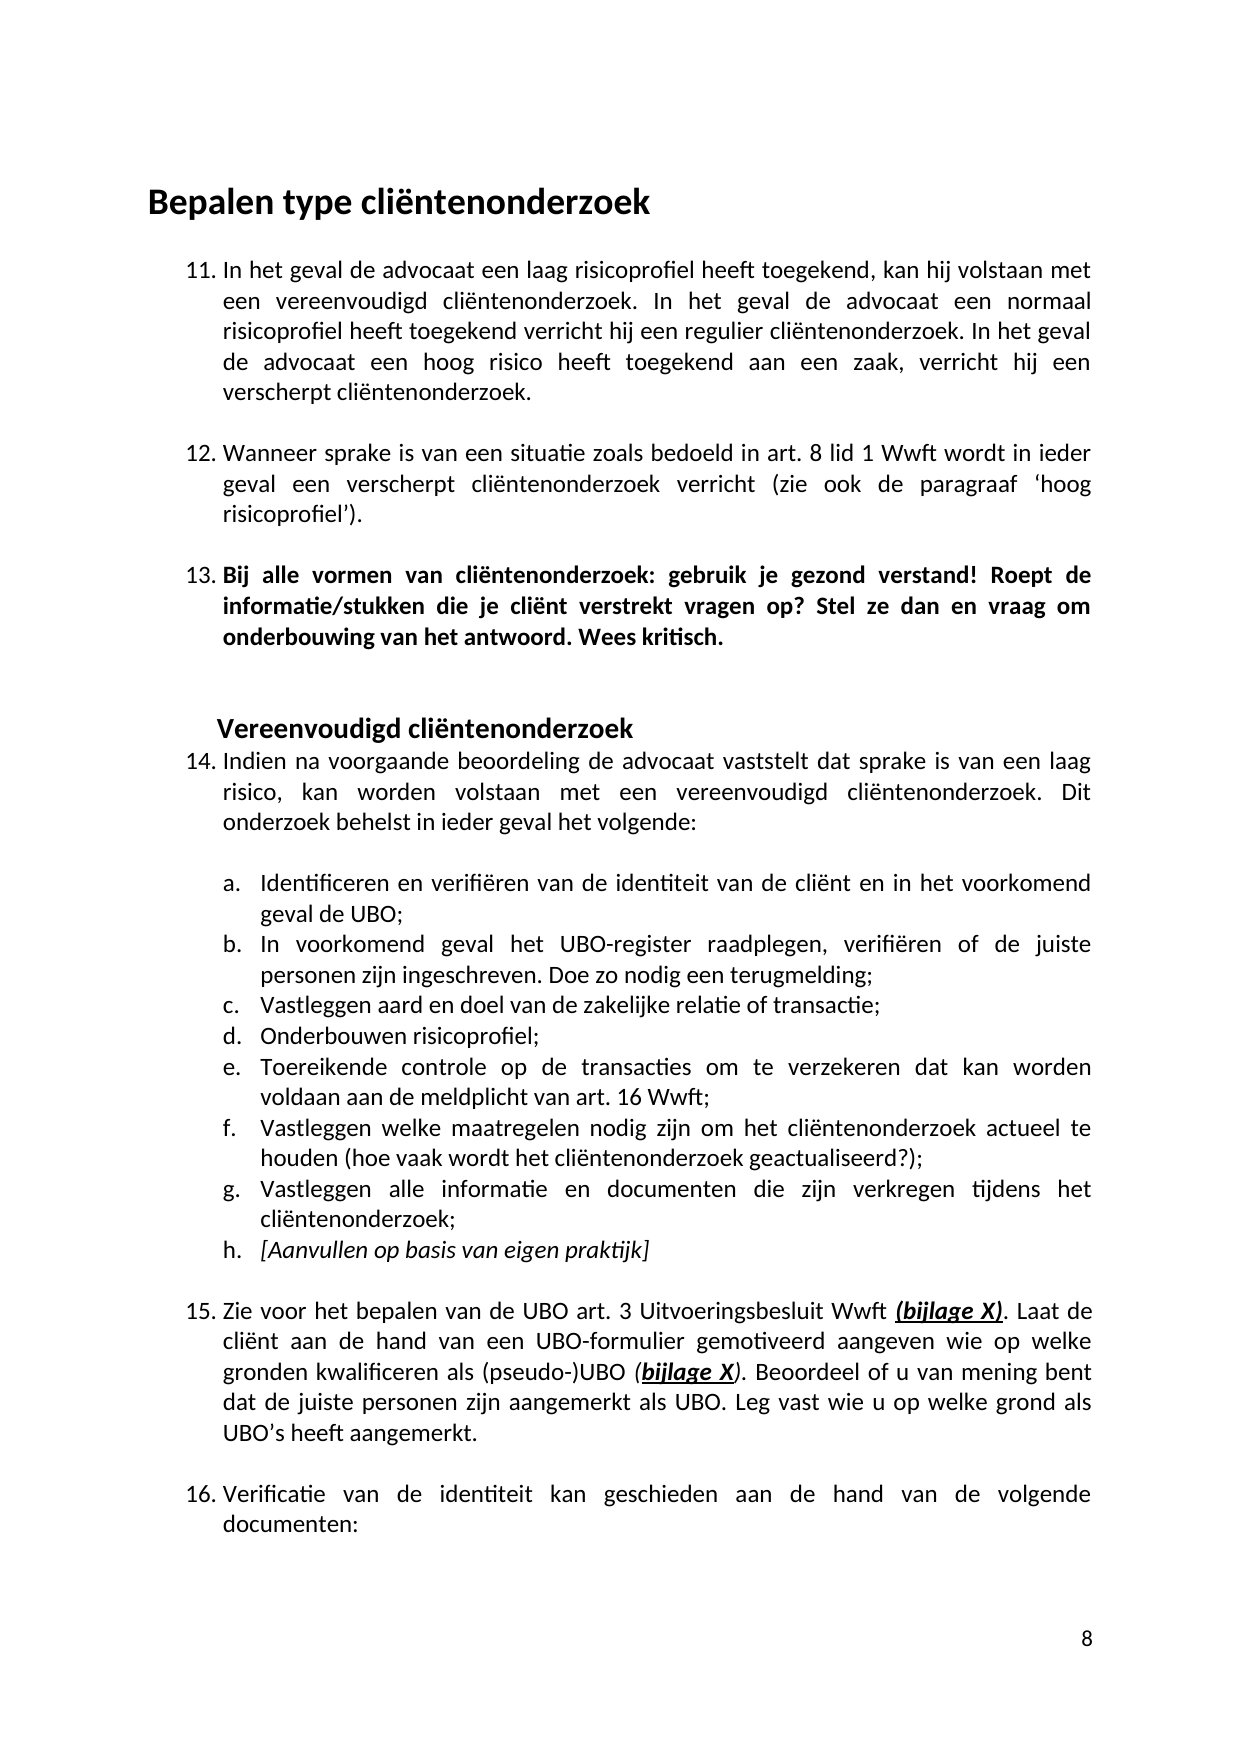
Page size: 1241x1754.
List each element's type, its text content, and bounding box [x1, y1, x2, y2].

list Wanneer sprake is van een situatie zoals bedoeld in art. 8 lid 1 Wwft wordt in ieder geval een verscherpt cliëntenonderzoek verricht (zie ook de paragraaf ‘hoog risicoprofiel’). [185, 438, 1093, 529]
list Onderbouwen risicoprofiel; [223, 1020, 1093, 1051]
list Vastleggen aard en doel van de zakelijke relatie of transactie; [223, 989, 1093, 1020]
list Identificeren en verifiëren van de identiteit van de cliënt en in het voorkomend geval de UBO; [223, 867, 1093, 928]
list Vereenvoudigd cliëntenonderzoek [217, 710, 1093, 745]
list Indien na voorgaande beoordeling de advocaat vaststelt dat sprake is van een laag risico, kan worden volstaan met een vereenvoudigd cliëntenonderzoek. Dit onderzoek behelst in ieder geval het volgende: [185, 745, 1093, 837]
list Zie voor het bepalen van de UBO art. 3 Uitvoeringsbesluit Wwft (bijlage X). Laat de cliënt aan de hand van een UBO-formulier gemotiveerd aangeven wie op welke gronden kwalificeren als (pseudo-)UBO (bijlage X). Beoordeel of u van mening bent dat de juiste personen zijn aangemerkt als UBO. Leg vast wie u op welke grond als UBO’s heeft aangemerkt. [185, 1295, 1093, 1447]
text Bepalen type cliëntenonderzoek [148, 178, 1093, 224]
list Toereikende controle op de transacties om te verzekeren dat kan worden voldaan aan de meldplicht van art. 16 Wwft; [223, 1051, 1093, 1112]
list Vastleggen alle informatie en documenten die zijn verkregen tijdens het cliëntenonderzoek; [223, 1173, 1093, 1234]
list In het geval de advocaat een laag risicoprofiel heeft toegekend, kan hij volstaan met een vereenvoudigd cliëntenonderzoek. In het geval de advocaat een normaal risicoprofiel heeft toegekend verricht hij een regulier cliëntenonderzoek. In het geval de advocaat een hoog risico heeft toegekend aan een zaak, verricht hij een verscherpt cliëntenonderzoek. [185, 254, 1093, 407]
list Verificatie van de identiteit kan geschieden aan de hand van de volgende documenten: [185, 1478, 1093, 1539]
list Bij alle vormen van cliëntenonderzoek: gebruik je gezond verstand! Roept de informatie/stukken die je cliënt verstrekt vragen op? Stel ze dan en vraag om onderbouwing van het antwoord. Wees kritisch. [185, 560, 1093, 651]
list Vastleggen welke maatregelen nodig zijn om het cliëntenonderzoek actueel te houden (hoe vaak wordt het cliëntenonderzoek geactualiseerd?); [223, 1112, 1093, 1173]
list In voorkomend geval het UBO-register raadplegen, verifiëren of de juiste personen zijn ingeschreven. Doe zo nodig een terugmelding; [223, 928, 1093, 989]
list [Aanvullen op basis van eigen praktijk] [223, 1234, 1093, 1264]
